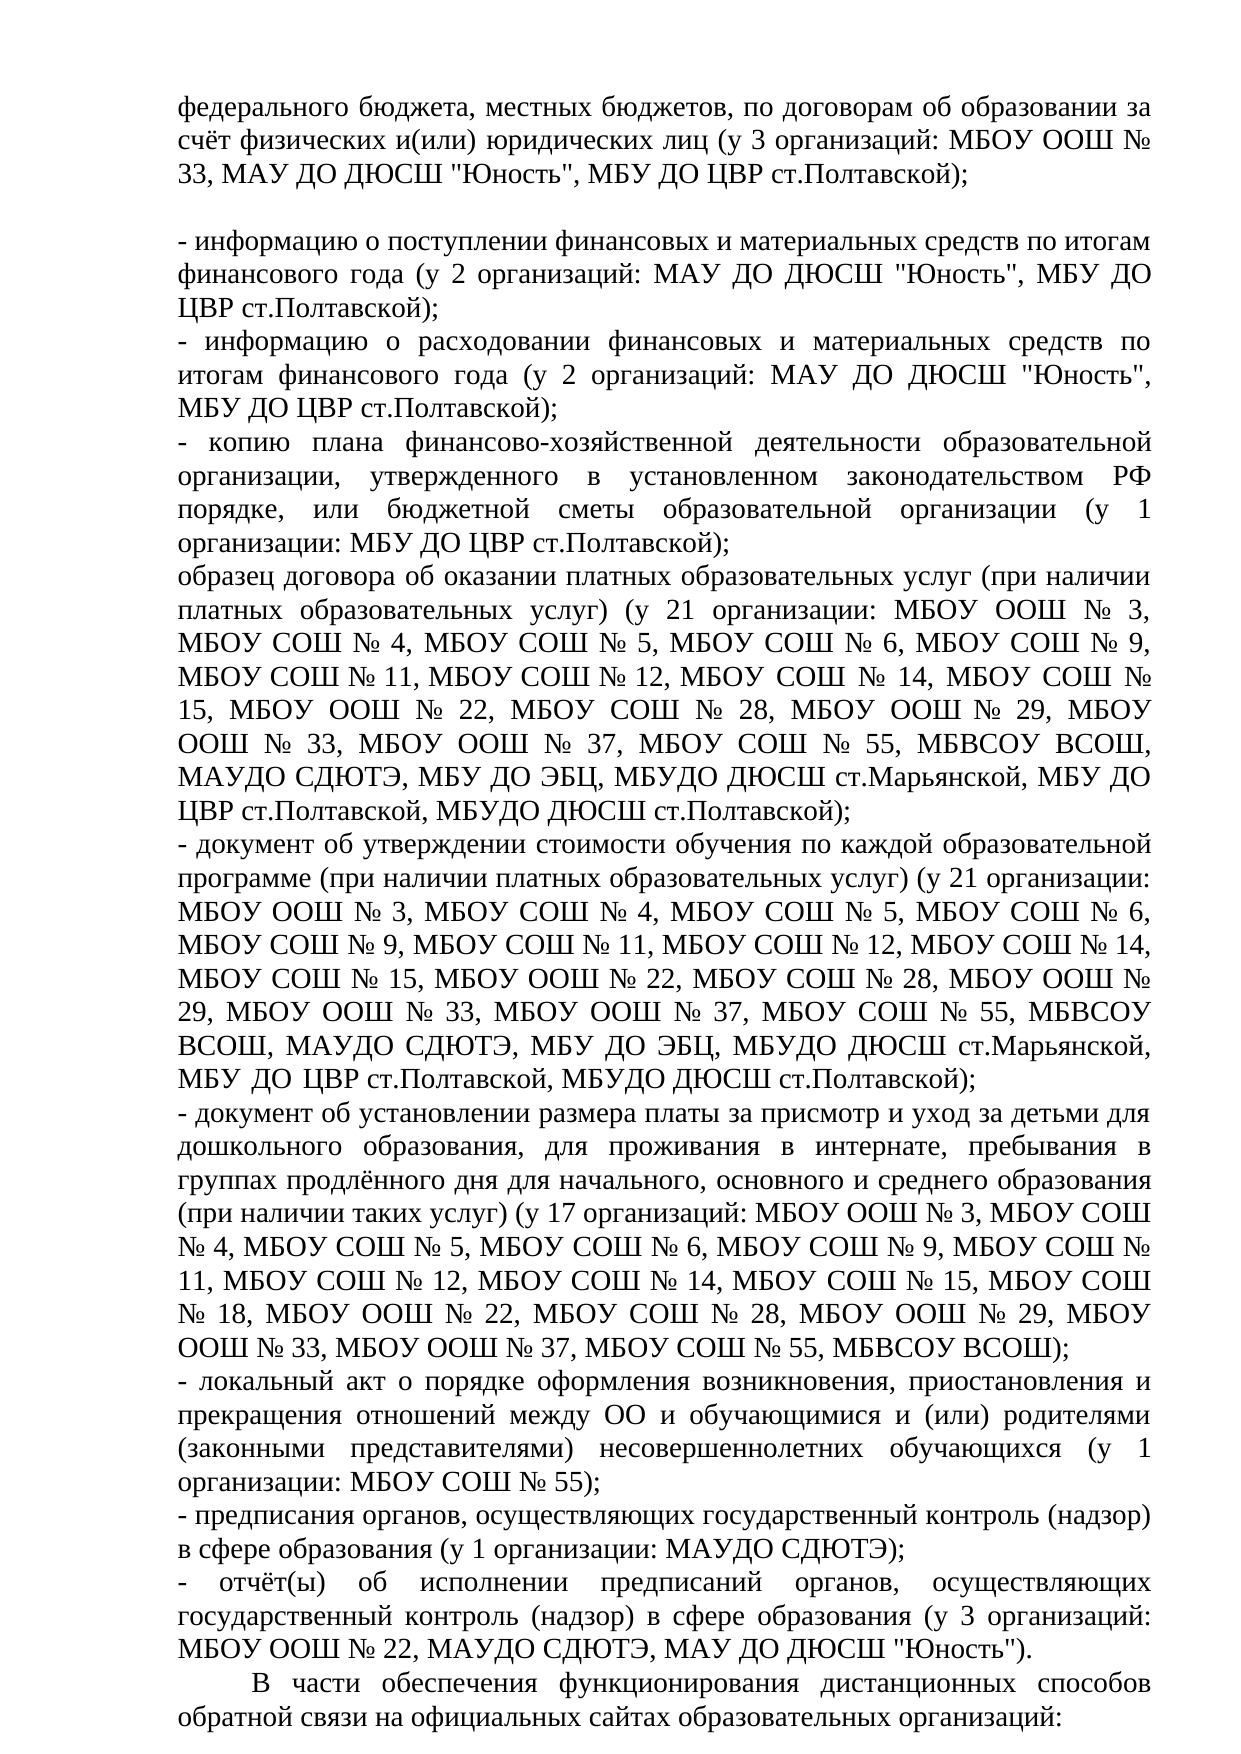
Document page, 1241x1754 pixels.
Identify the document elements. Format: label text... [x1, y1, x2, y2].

text образец договора об оказании платных образовательных услуг (при наличии платных образовательных услуг) (у 21 организации: МБОУ ООШ № 3, МБОУ СОШ № 4, МБОУ СОШ № 5, МБОУ СОШ № 6, МБОУ СОШ № 9, МБОУ СОШ № 11, МБОУ СОШ № 12, МБОУ СОШ № 14, МБОУ СОШ № 15, МБОУ ООШ № 22, МБОУ СОШ № 28, МБОУ ООШ № 29, МБОУ ООШ № 33, МБОУ ООШ № 37, МБОУ СОШ № 55, МБВСОУ ВСОШ, МАУДО СДЮТЭ, МБУ ДО ЭБЦ, МБУДО ДЮСШ ст.Марьянской, МБУ ДО ЦВР ст.Полтавской, МБУДО ДЮСШ ст.Полтавской); [177, 558, 1152, 827]
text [177, 89, 1152, 189]
text - предписания органов, осуществляющих государственный контроль (надзор) в сфере образования (у 1 организации: МАУДО СДЮТЭ); [177, 1497, 1152, 1564]
text - документ об установлении размера платы за присмотр и уход за детьми для дошкольного образования, для проживания в интернате, пребывания в группах продлённого дня для начального, основного и среднего образования (при наличии таких услуг) (у 17 организаций: МБОУ ООШ № 3, МБОУ СОШ № 4, МБОУ СОШ № 5, МБОУ СОШ № 6, МБОУ СОШ № 9, МБОУ СОШ № 11, МБОУ СОШ № 12, МБОУ СОШ № 14, МБОУ СОШ № 15, МБОУ СОШ № 18, МБОУ ООШ № 22, МБОУ СОШ № 28, МБОУ ООШ № 29, МБОУ ООШ № 33, МБОУ ООШ № 37, МБОУ СОШ № 55, МБВСОУ ВСОШ); [177, 1095, 1152, 1363]
text - локальный акт о порядке оформления возникновения, приостановления и прекращения отношений между ОО и обучающимися и (или) родителями (законными представителями) несовершеннолетних обучающихся (у 1 организации: МБОУ СОШ № 55); [177, 1363, 1152, 1497]
text - копию плана финансово-хозяйственной деятельности образовательной организации, утвержденного в установленном законодательством РФ порядке, или бюджетной сметы образовательной организации (у 1 организации: МБУ ДО ЦВР ст.Полтавской); [177, 424, 1152, 558]
text В части обеспечения функционирования дистанционных способов обратной связи на официальных сайтах образовательных организаций: [177, 1665, 1152, 1732]
text - отчёт(ы) об исполнении предписаний органов, осуществляющих государственный контроль (надзор) в сфере образования (у 3 организаций: МБОУ ООШ № 22, МАУДО СДЮТЭ, МАУ ДО ДЮСШ "Юность"). [177, 1564, 1152, 1665]
text - документ об утверждении стоимости обучения по каждой образовательной программе (при наличии платных образовательных услуг) (у 21 организации: МБОУ ООШ № 3, МБОУ СОШ № 4, МБОУ СОШ № 5, МБОУ СОШ № 6, МБОУ СОШ № 9, МБОУ СОШ № 11, МБОУ СОШ № 12, МБОУ СОШ № 14, МБОУ СОШ № 15, МБОУ ООШ № 22, МБОУ СОШ № 28, МБОУ ООШ № 29, МБОУ ООШ № 33, МБОУ ООШ № 37, МБОУ СОШ № 55, МБВСОУ ВСОШ, МАУДО СДЮТЭ, МБУ ДО ЭБЦ, МБУДО ДЮСШ ст.Марьянской, МБУ ДО ЦВР ст.Полтавской, МБУДО ДЮСШ ст.Полтавской); [177, 827, 1152, 1095]
text - информацию о расходовании финансовых и материальных средств по итогам финансового года (у 2 организаций: МАУ ДО ДЮСШ "Юность", МБУ ДО ЦВР ст.Полтавской); [177, 323, 1152, 424]
text - информацию о поступлении финансовых и материальных средств по итогам финансового года (у 2 организаций: МАУ ДО ДЮСШ "Юность", МБУ ДО ЦВР ст.Полтавской); [177, 223, 1152, 323]
